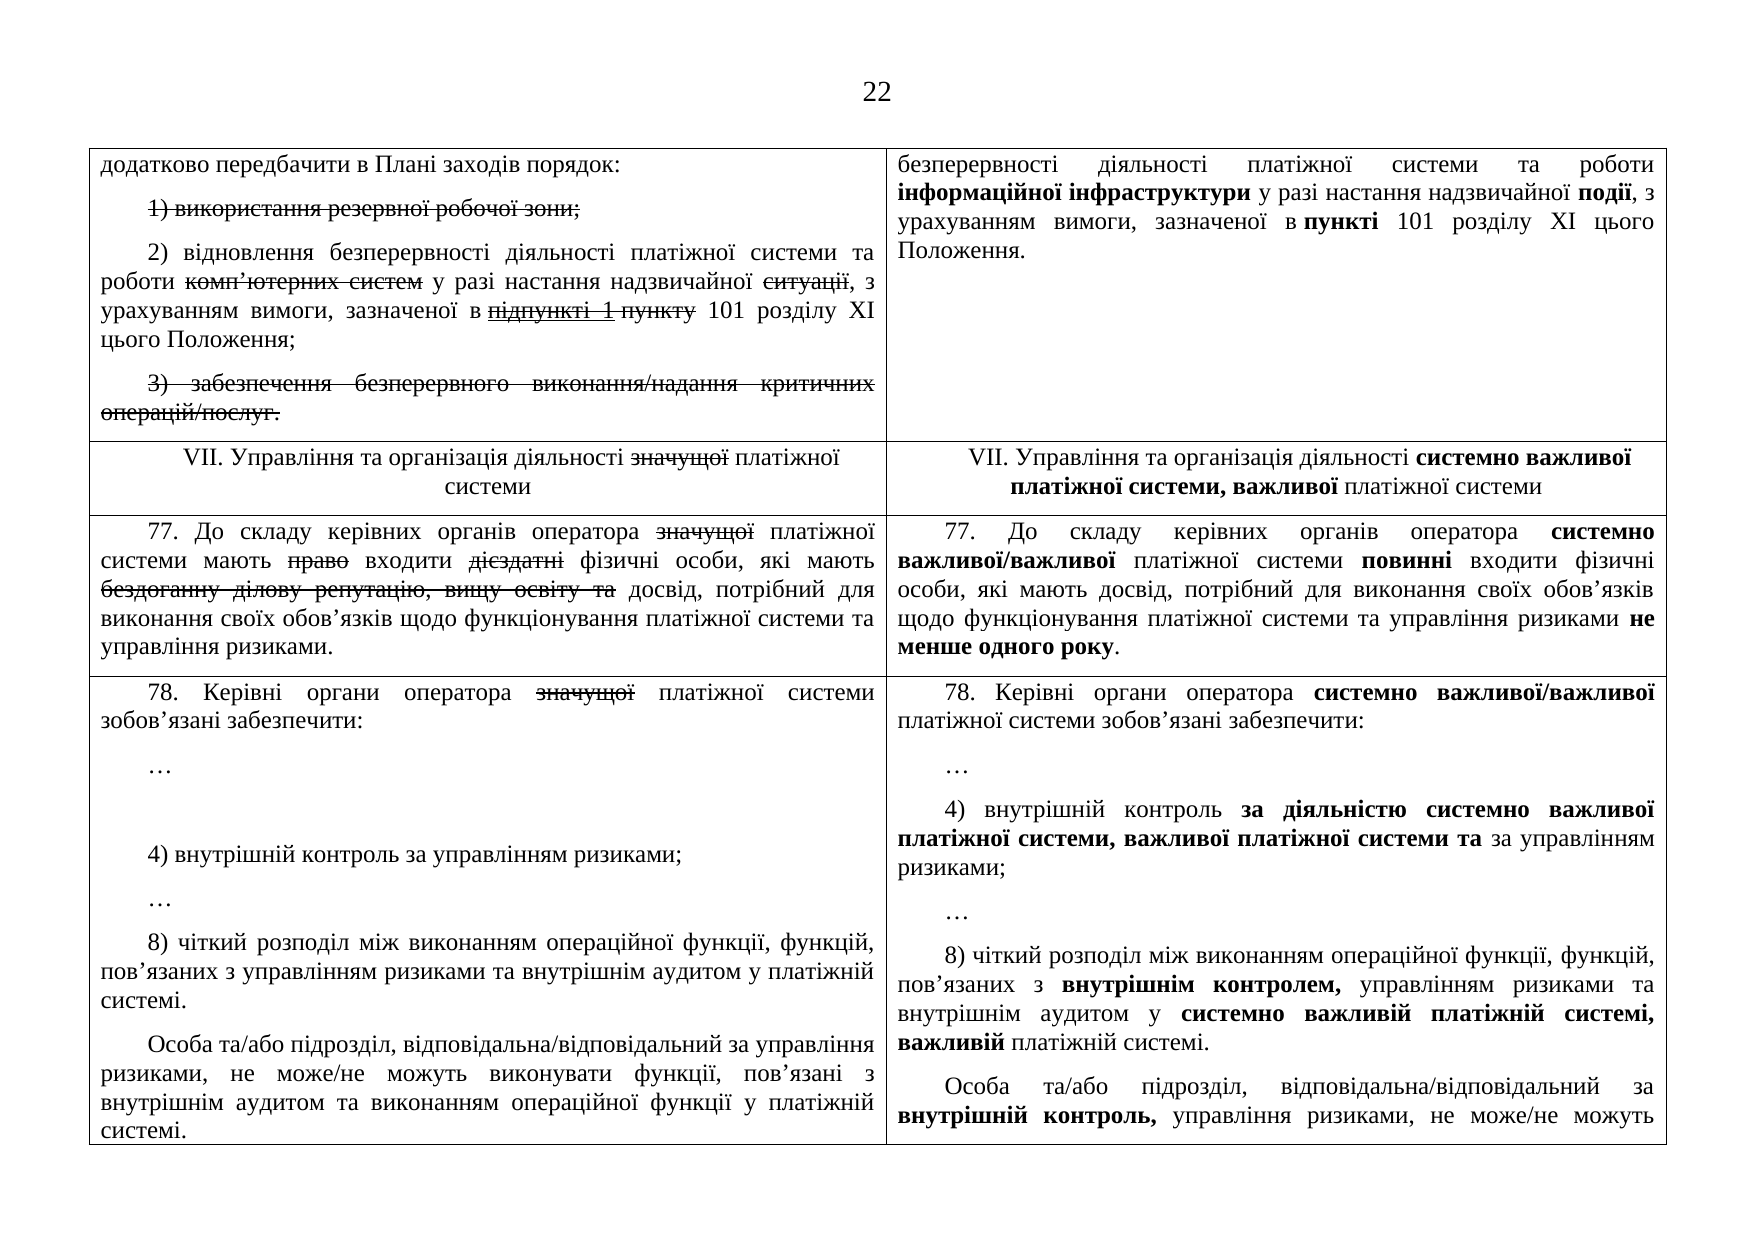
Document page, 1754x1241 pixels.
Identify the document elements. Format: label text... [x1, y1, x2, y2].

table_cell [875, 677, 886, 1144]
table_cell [887, 677, 1666, 1144]
table_cell 77. До складу керівних органів оператора системно важливої/важливої платіжної системи повинні входити фізичні особи, які мають досвід, потрібний для виконання своїх обов’язків щодо функціонування платіжної системи та управління ризиками не менше одного року. [887, 516, 1666, 676]
table_cell VII. Управління та організація діяльності значущої платіжної системи [90, 442, 886, 515]
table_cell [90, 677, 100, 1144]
table_cell 77. До складу керівних органів оператора значущої платіжної системи мають право входити дієздатні фізичні особи, які мають бездоганну ділову репутацію, вищу освіту та досвід, потрібний для виконання своїх обов’язків щодо функціонування платіжної системи та управління ризиками. [90, 516, 886, 676]
table_cell VII. Управління та організація діяльності системно важливої платіжної системи, важливої платіжної системи [887, 442, 1666, 515]
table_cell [90, 149, 886, 441]
